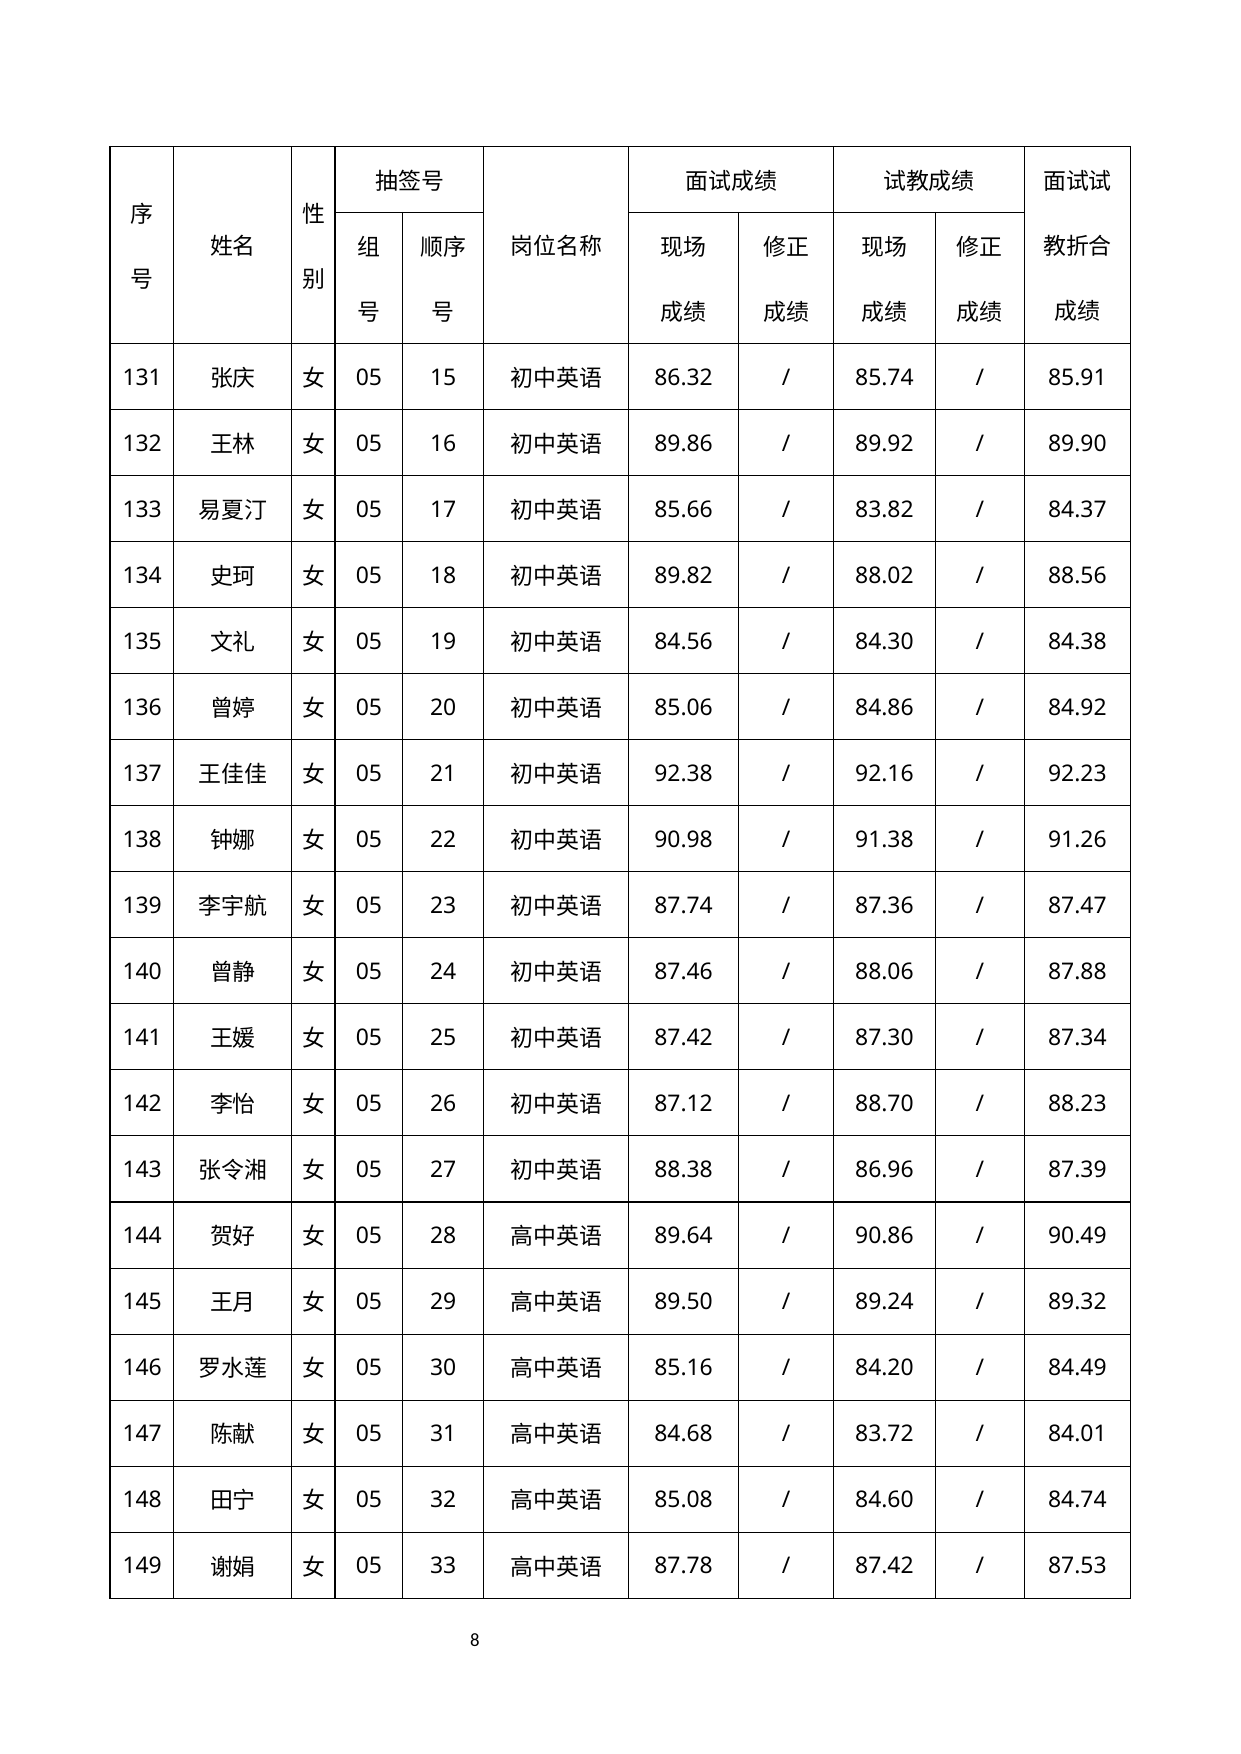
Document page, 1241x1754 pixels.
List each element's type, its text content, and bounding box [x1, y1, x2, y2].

table_cell 85.66 [629, 476, 738, 541]
table_cell 贺好 [174, 1203, 291, 1267]
table_cell 女 [292, 608, 334, 673]
table_cell 86.32 [629, 344, 738, 409]
table_cell 女 [292, 1401, 334, 1466]
table_cell 87.12 [629, 1070, 738, 1135]
table_cell 女 [292, 1269, 334, 1333]
table_cell 84.86 [834, 674, 935, 739]
table_cell / [936, 476, 1024, 541]
table_cell 140 [111, 938, 173, 1003]
table_cell 88.38 [629, 1136, 738, 1201]
table_cell 137 [111, 740, 173, 805]
table_cell 92.23 [1025, 740, 1130, 805]
table_header 试教成绩 [834, 147, 1024, 212]
table_cell 女 [292, 542, 334, 607]
table_cell 148 [111, 1467, 173, 1532]
table_cell 18 [403, 542, 483, 607]
table_cell 女 [292, 674, 334, 739]
table_cell / [739, 740, 833, 805]
table_cell 组号 [336, 213, 402, 343]
table_cell 89.82 [629, 542, 738, 607]
table_cell / [936, 344, 1024, 409]
table_cell / [739, 1136, 833, 1201]
table_cell 女 [292, 1070, 334, 1135]
table_cell 女 [292, 1004, 334, 1069]
table_cell 92.16 [834, 740, 935, 805]
table_cell 05 [336, 1533, 402, 1598]
table_header 面试成绩 [629, 147, 833, 212]
table_cell 罗水莲 [174, 1335, 291, 1399]
table_cell 高中英语 [484, 1269, 628, 1333]
table_cell 女 [292, 1335, 334, 1399]
table_cell 初中英语 [484, 542, 628, 607]
table_cell 女 [292, 740, 334, 805]
table_cell 87.34 [1025, 1004, 1130, 1069]
table_cell 31 [403, 1401, 483, 1466]
table_cell 87.88 [1025, 938, 1130, 1003]
table_cell 高中英语 [484, 1467, 628, 1532]
table_cell 90.49 [1025, 1203, 1130, 1267]
table_cell 143 [111, 1136, 173, 1201]
table_cell / [739, 872, 833, 937]
table_cell 85.91 [1025, 344, 1130, 409]
table_cell 王媛 [174, 1004, 291, 1069]
table_cell 现场 成绩 [629, 213, 738, 343]
table_cell 145 [111, 1269, 173, 1333]
table_cell 李怡 [174, 1070, 291, 1135]
table_cell 25 [403, 1004, 483, 1069]
table_cell 初中英语 [484, 608, 628, 673]
table_cell 高中英语 [484, 1203, 628, 1267]
table_cell 91.26 [1025, 806, 1130, 871]
table_cell 84.01 [1025, 1401, 1130, 1466]
table_cell 89.24 [834, 1269, 935, 1333]
table_cell 曾婷 [174, 674, 291, 739]
table_cell 88.23 [1025, 1070, 1130, 1135]
table_cell 05 [336, 1070, 402, 1135]
table_cell 张庆 [174, 344, 291, 409]
table_cell 84.49 [1025, 1335, 1130, 1399]
table_cell 89.50 [629, 1269, 738, 1333]
table_cell / [739, 1269, 833, 1333]
table_cell 李宇航 [174, 872, 291, 937]
table_cell 17 [403, 476, 483, 541]
table_cell 田宁 [174, 1467, 291, 1532]
table_cell / [936, 1136, 1024, 1201]
table_cell / [936, 806, 1024, 871]
table_cell 84.37 [1025, 476, 1130, 541]
table_cell 87.36 [834, 872, 935, 937]
table_cell 146 [111, 1335, 173, 1399]
table_cell / [936, 1070, 1024, 1135]
table_cell 90.86 [834, 1203, 935, 1267]
table_cell 84.38 [1025, 608, 1130, 673]
table_cell 88.56 [1025, 542, 1130, 607]
table_cell 05 [336, 1269, 402, 1333]
table_cell 女 [292, 344, 334, 409]
table_cell / [739, 1335, 833, 1399]
table_cell 84.68 [629, 1401, 738, 1466]
table_cell 85.74 [834, 344, 935, 409]
table_cell 24 [403, 938, 483, 1003]
table_cell 89.92 [834, 410, 935, 475]
table_cell / [936, 1467, 1024, 1532]
table_cell 女 [292, 410, 334, 475]
table_cell 90.98 [629, 806, 738, 871]
table_header 面试试教折合成绩 [1025, 147, 1130, 343]
table_cell / [936, 1533, 1024, 1598]
table_cell 初中英语 [484, 806, 628, 871]
table_cell 05 [336, 476, 402, 541]
table_cell 钟娜 [174, 806, 291, 871]
table_cell 85.08 [629, 1467, 738, 1532]
table_cell / [739, 674, 833, 739]
table_cell 86.96 [834, 1136, 935, 1201]
table_cell / [739, 410, 833, 475]
table_cell 27 [403, 1136, 483, 1201]
table_cell 初中英语 [484, 674, 628, 739]
table_cell 89.64 [629, 1203, 738, 1267]
table_cell 文礼 [174, 608, 291, 673]
table_cell 134 [111, 542, 173, 607]
table_cell / [936, 872, 1024, 937]
table_cell 张令湘 [174, 1136, 291, 1201]
table_cell / [936, 1203, 1024, 1267]
table_cell 131 [111, 344, 173, 409]
table_cell 138 [111, 806, 173, 871]
table_cell 曾静 [174, 938, 291, 1003]
table_cell 王月 [174, 1269, 291, 1333]
table_cell 84.74 [1025, 1467, 1130, 1532]
table_cell 05 [336, 740, 402, 805]
table_cell / [936, 674, 1024, 739]
table_cell 15 [403, 344, 483, 409]
table_cell / [936, 938, 1024, 1003]
table_cell 史珂 [174, 542, 291, 607]
table_cell 05 [336, 938, 402, 1003]
table_cell / [739, 608, 833, 673]
table_cell 初中英语 [484, 410, 628, 475]
table_cell 女 [292, 938, 334, 1003]
table_cell 22 [403, 806, 483, 871]
table_cell 05 [336, 410, 402, 475]
table_cell / [936, 1335, 1024, 1399]
table_cell / [936, 1004, 1024, 1069]
table_cell 87.53 [1025, 1533, 1130, 1598]
table_cell 女 [292, 1136, 334, 1201]
table_cell 30 [403, 1335, 483, 1399]
table_cell 21 [403, 740, 483, 805]
table_header 姓名 [174, 147, 291, 343]
table_cell 05 [336, 542, 402, 607]
table_header 序号 [111, 147, 173, 343]
table_cell 16 [403, 410, 483, 475]
table_cell 高中英语 [484, 1401, 628, 1466]
table_cell / [739, 1401, 833, 1466]
table_cell 女 [292, 872, 334, 937]
table_cell 初中英语 [484, 476, 628, 541]
table_header 岗位名称 [484, 147, 628, 343]
table_cell 初中英语 [484, 740, 628, 805]
table_cell 易夏汀 [174, 476, 291, 541]
table_cell 王林 [174, 410, 291, 475]
table_cell 女 [292, 806, 334, 871]
table_cell / [936, 410, 1024, 475]
table_cell / [739, 1533, 833, 1598]
table_cell 87.78 [629, 1533, 738, 1598]
table_cell 139 [111, 872, 173, 937]
table_cell 136 [111, 674, 173, 739]
table_cell 132 [111, 410, 173, 475]
table_cell / [739, 542, 833, 607]
table_cell 84.60 [834, 1467, 935, 1532]
table_cell 05 [336, 608, 402, 673]
table_cell 05 [336, 806, 402, 871]
table_cell 85.16 [629, 1335, 738, 1399]
table_cell 初中英语 [484, 1136, 628, 1201]
table_cell 初中英语 [484, 872, 628, 937]
table_cell / [739, 806, 833, 871]
table_cell 初中英语 [484, 1070, 628, 1135]
table_cell 女 [292, 1467, 334, 1532]
table_cell / [739, 476, 833, 541]
table_cell 88.70 [834, 1070, 935, 1135]
table_cell 修正 成绩 [739, 213, 833, 343]
table_cell 05 [336, 1401, 402, 1466]
table_header 性别 [292, 147, 334, 343]
table_cell 05 [336, 674, 402, 739]
table_cell 87.42 [834, 1533, 935, 1598]
table_cell 王佳佳 [174, 740, 291, 805]
table_cell 05 [336, 1203, 402, 1267]
table_cell 28 [403, 1203, 483, 1267]
table_cell 135 [111, 608, 173, 673]
table_cell 女 [292, 1533, 334, 1598]
table_cell 33 [403, 1533, 483, 1598]
table_cell 89.90 [1025, 410, 1130, 475]
table_cell 05 [336, 1004, 402, 1069]
table_cell 88.02 [834, 542, 935, 607]
table_cell 88.06 [834, 938, 935, 1003]
table_cell 05 [336, 1467, 402, 1532]
table_cell 87.39 [1025, 1136, 1130, 1201]
table_cell 23 [403, 872, 483, 937]
table_cell 05 [336, 1335, 402, 1399]
table_cell 初中英语 [484, 938, 628, 1003]
table_cell 83.72 [834, 1401, 935, 1466]
table_cell / [936, 740, 1024, 805]
table_cell 修正 成绩 [936, 213, 1024, 343]
table_cell 87.42 [629, 1004, 738, 1069]
table_cell / [739, 1070, 833, 1135]
table_cell 85.06 [629, 674, 738, 739]
table_cell 现场 成绩 [834, 213, 935, 343]
table_cell 87.74 [629, 872, 738, 937]
table_cell / [739, 1004, 833, 1069]
table_cell / [739, 1203, 833, 1267]
table_cell 133 [111, 476, 173, 541]
table_cell 87.47 [1025, 872, 1130, 937]
table_cell 陈献 [174, 1401, 291, 1466]
table_cell / [739, 344, 833, 409]
table_cell 147 [111, 1401, 173, 1466]
table_cell 84.30 [834, 608, 935, 673]
table_cell 149 [111, 1533, 173, 1598]
table_cell 144 [111, 1203, 173, 1267]
table_cell 84.92 [1025, 674, 1130, 739]
table_cell 19 [403, 608, 483, 673]
table_cell 142 [111, 1070, 173, 1135]
table_cell / [936, 1269, 1024, 1333]
table_cell 初中英语 [484, 1004, 628, 1069]
table_cell 141 [111, 1004, 173, 1069]
table_cell 87.30 [834, 1004, 935, 1069]
table_cell 29 [403, 1269, 483, 1333]
table_cell 92.38 [629, 740, 738, 805]
table_cell 女 [292, 1203, 334, 1267]
table_cell 顺序号 [403, 213, 483, 343]
table_cell / [936, 608, 1024, 673]
table_cell / [739, 1467, 833, 1532]
table_cell 20 [403, 674, 483, 739]
table_cell 32 [403, 1467, 483, 1532]
table_cell / [739, 938, 833, 1003]
table_cell / [936, 542, 1024, 607]
table_cell 高中英语 [484, 1533, 628, 1598]
table_cell 谢娟 [174, 1533, 291, 1598]
table_cell 89.32 [1025, 1269, 1130, 1333]
table_cell 84.20 [834, 1335, 935, 1399]
table_cell 91.38 [834, 806, 935, 871]
table_cell 初中英语 [484, 344, 628, 409]
table_cell 87.46 [629, 938, 738, 1003]
table_cell 83.82 [834, 476, 935, 541]
table_cell 05 [336, 344, 402, 409]
table_cell 26 [403, 1070, 483, 1135]
table_cell / [936, 1401, 1024, 1466]
table_header 抽签号 [336, 147, 483, 212]
table_cell 05 [336, 872, 402, 937]
table_cell 05 [336, 1136, 402, 1201]
table_cell 84.56 [629, 608, 738, 673]
table_cell 高中英语 [484, 1335, 628, 1399]
table_cell 女 [292, 476, 334, 541]
table_cell 89.86 [629, 410, 738, 475]
